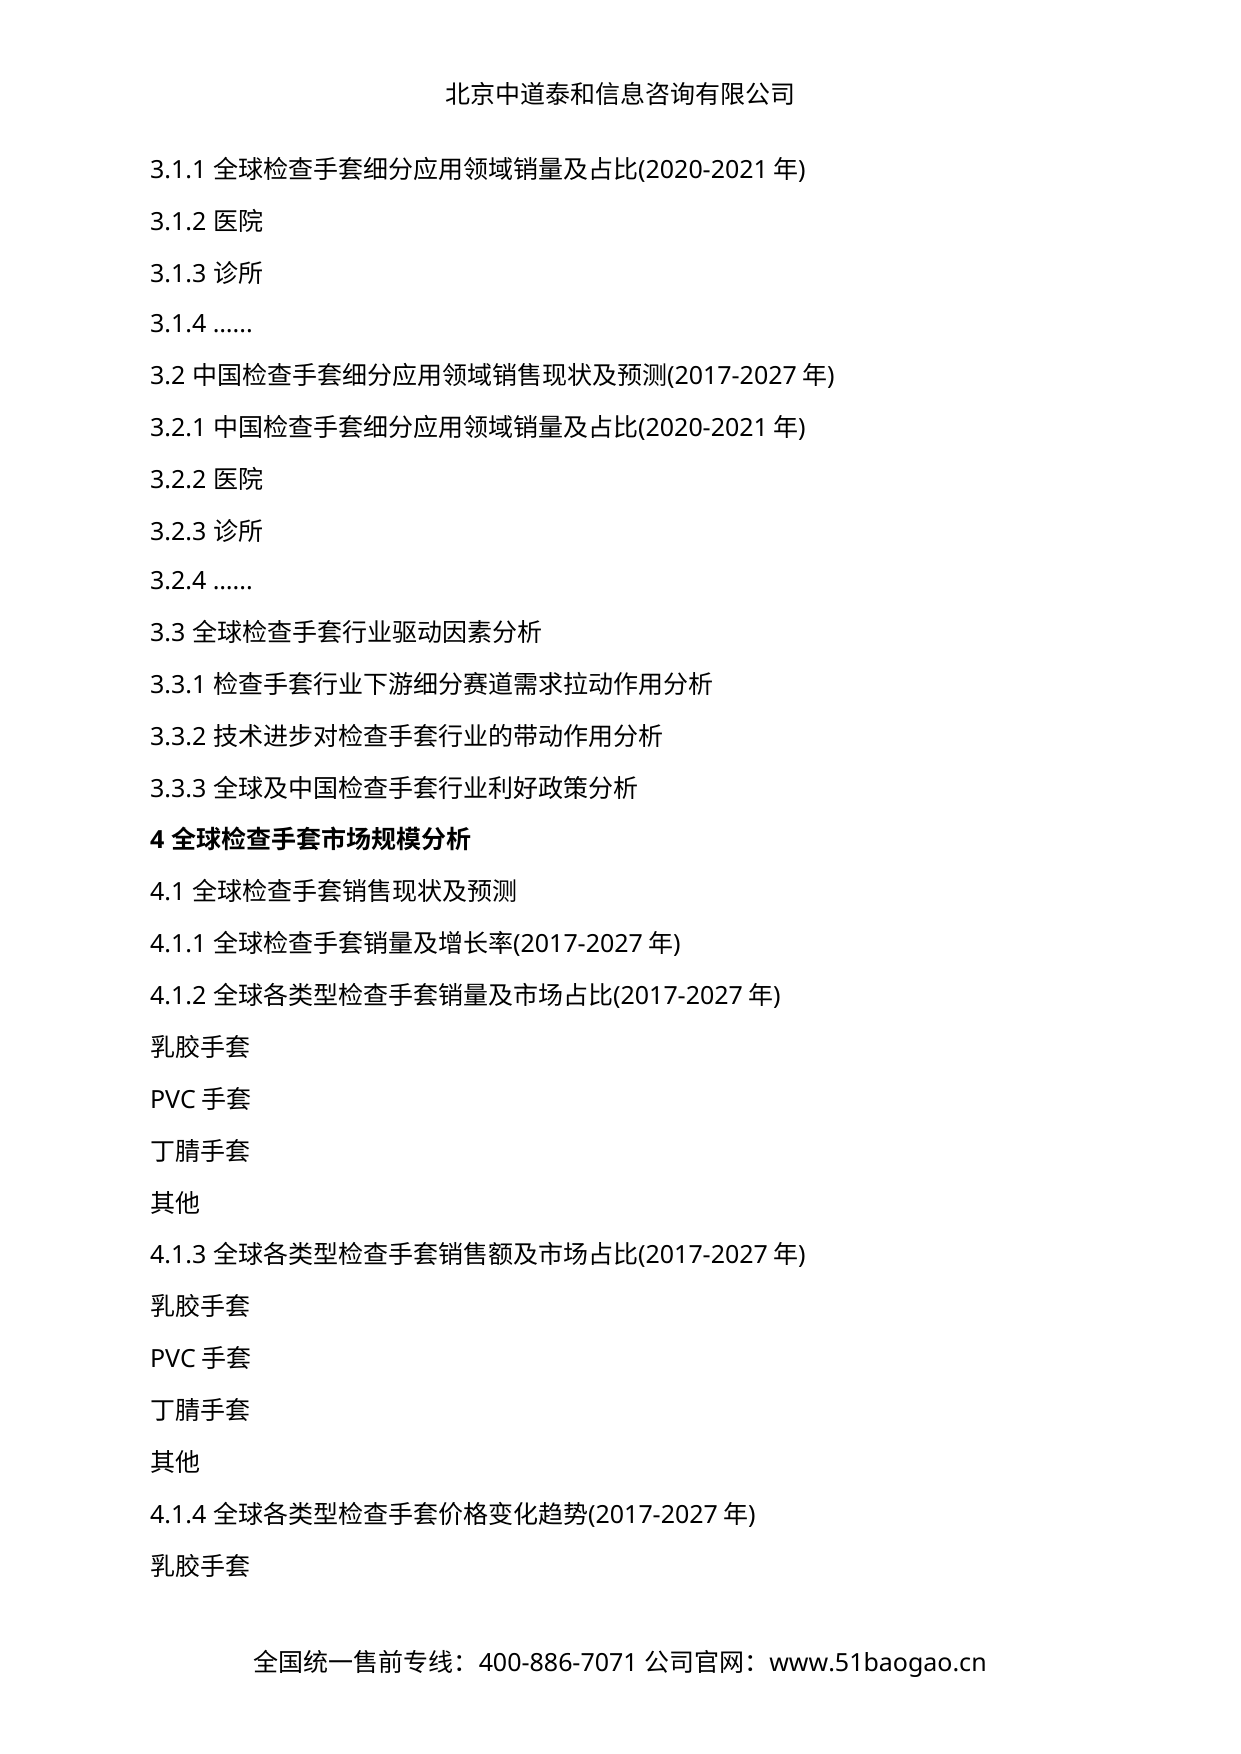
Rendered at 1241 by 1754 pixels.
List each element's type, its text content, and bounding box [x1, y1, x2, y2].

text 3.3 全球检查手套行业驱动因素分析 [150, 612, 1090, 649]
text 乳胶手套 [150, 1027, 1090, 1064]
text 3.2.3 诊所 [150, 511, 1090, 547]
text 其他 [150, 1442, 1090, 1479]
text 4.1.3 全球各类型检查手套销售额及市场占比(2017-2027年) [150, 1235, 1090, 1271]
text 其他 [150, 1183, 1090, 1219]
text PVC手套 [150, 1339, 1090, 1375]
text 4.1.1 全球检查手套销量及增长率(2017-2027年) [150, 924, 1090, 960]
text 3.1.2 医院 [150, 202, 1090, 238]
text 3.2 中国检查手套细分应用领域销售现状及预测(2017-2027年) [150, 355, 1090, 392]
text 3.1.4 …... [150, 306, 1090, 340]
text 丁腈手套 [150, 1131, 1090, 1167]
text 3.2.1 中国检查手套细分应用领域销量及占比(2020-2021年) [150, 407, 1090, 443]
text 3.3.3 全球及中国检查手套行业利好政策分析 [150, 768, 1090, 804]
text 3.3.1 检查手套行业下游细分赛道需求拉动作用分析 [150, 664, 1090, 701]
text 3.2.2 医院 [150, 459, 1090, 495]
text 乳胶手套 [150, 1287, 1090, 1323]
text 丁腈手套 [150, 1391, 1090, 1427]
text 4 全球检查手套市场规模分析 [150, 820, 1090, 856]
text 4.1.4 全球各类型检查手套价格变化趋势(2017-2027年) [150, 1494, 1090, 1531]
text 3.3.2 技术进步对检查手套行业的带动作用分析 [150, 716, 1090, 752]
text 3.1.1 全球检查手套细分应用领域销量及占比(2020-2021年) [150, 150, 1090, 186]
text 4.1 全球检查手套销售现状及预测 [150, 872, 1090, 908]
text PVC手套 [150, 1079, 1090, 1116]
text 4.1.2 全球各类型检查手套销量及市场占比(2017-2027年) [150, 976, 1090, 1012]
text 3.2.4 …... [150, 563, 1090, 597]
text 乳胶手套 [150, 1546, 1090, 1582]
text 3.1.3 诊所 [150, 254, 1090, 290]
